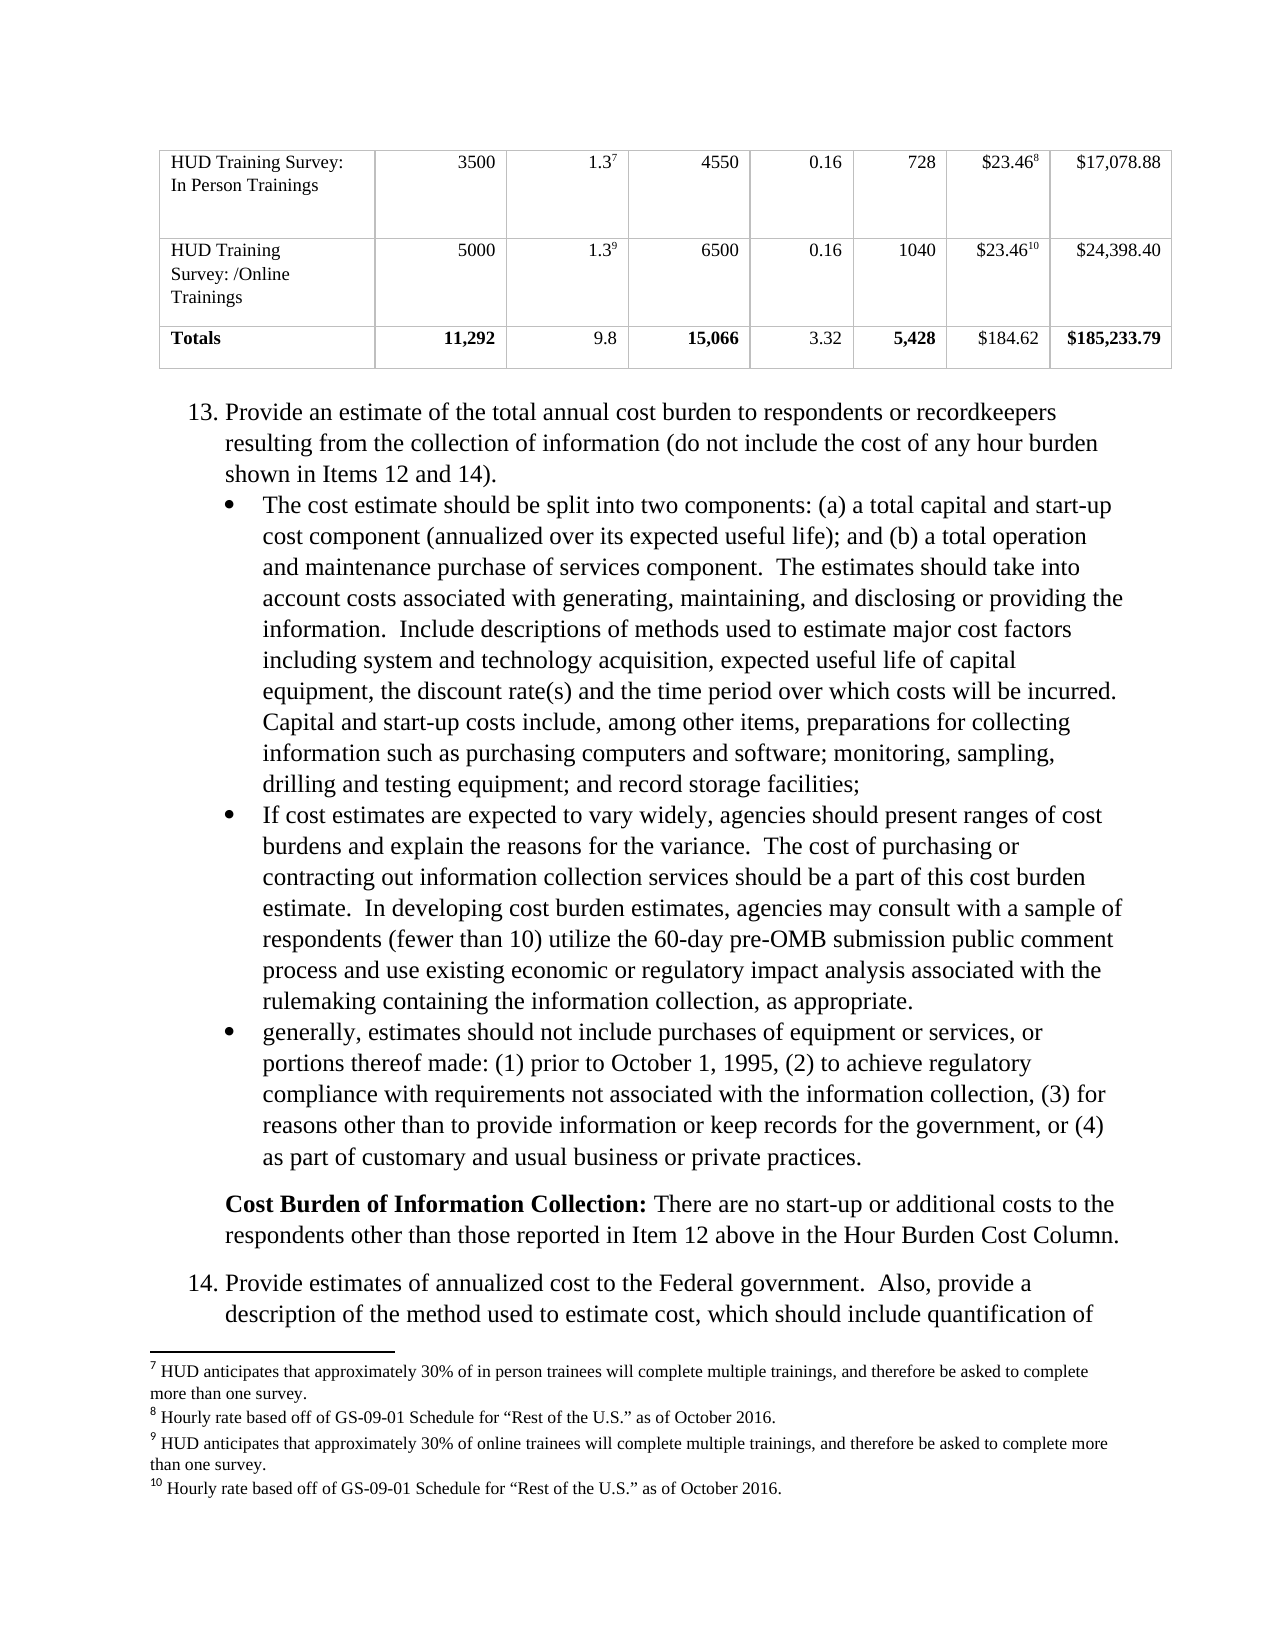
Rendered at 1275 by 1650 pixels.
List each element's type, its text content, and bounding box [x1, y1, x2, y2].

table_cell Totals [160, 327, 374, 367]
table_cell 728 [854, 151, 946, 238]
table_cell $17,078.88 [1051, 151, 1171, 238]
table_cell 3500 [376, 151, 506, 238]
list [187, 1268, 1125, 1328]
list Provide an estimate of the total annual cost burden to respondents or recordkeepers resulting from the collection of information (do not include the cost of any hour burden shown in Items 12 and 14). [187, 397, 1125, 487]
table_cell $24,398.40 [1051, 239, 1171, 326]
table_cell 4550 [629, 151, 749, 238]
table_cell 1.3 [507, 151, 628, 238]
table_cell 5,428 [854, 327, 946, 367]
table_cell 6500 [629, 239, 749, 326]
table_cell 1040 [854, 239, 946, 326]
table_cell 15,066 [629, 327, 749, 367]
list The cost estimate should be split into two components: (a) a total capital and start-up cost component (annualized over its expected useful life); and (b) a total operation and maintenance purchase of services component. The estimates should take into account costs associated with generating, maintaining, and disclosing or providing the information. Include descriptions of methods used to estimate major cost factors including system and technology acquisition, expected useful life of capital equipment, the discount rate(s) and the time period over which costs will be incurred. Capital and start-up costs include, among other items, preparations for collecting information such as purchasing computers and software; monitoring, sampling, drilling and testing equipment; and record storage facilities; [225, 490, 1125, 798]
text Cost Burden of Information Collection: There are no start-up or additional costs to the respondents other than those reported in Item 12 above in the Hour Burden Cost Column. [225, 1189, 1125, 1249]
table_cell 3.32 [751, 327, 853, 367]
table_cell $185,233.79 [1051, 327, 1171, 367]
table_cell $184.62 [947, 327, 1049, 367]
table_cell 9.8 [507, 327, 628, 367]
table_cell 0.16 [751, 239, 853, 326]
table_cell 11,292 [376, 327, 506, 367]
table_cell 5000 [376, 239, 506, 326]
table_cell HUD Training Survey: /Online Trainings [160, 239, 374, 326]
table_cell $23.46 [947, 151, 1049, 238]
list If cost estimates are expected to vary widely, agencies should present ranges of cost burdens and explain the reasons for the variance. The cost of purchasing or contracting out information collection services should be a part of this cost burden estimate. In developing cost burden estimates, agencies may consult with a sample of respondents (fewer than 10) utilize the 60-day pre-OMB submission public comment process and use existing economic or regulatory impact analysis associated with the rulemaking containing the information collection, as appropriate. [225, 800, 1125, 1015]
table_cell HUD Training Survey: In Person Trainings [160, 151, 374, 238]
table_cell 1.3 [507, 239, 628, 326]
table_cell $23.46 [947, 239, 1049, 326]
table_cell 0.16 [751, 151, 853, 238]
list generally, estimates should not include purchases of equipment or services, or portions thereof made: (1) prior to October 1, 1995, (2) to achieve regulatory compliance with requirements not associated with the information collection, (3) for reasons other than to provide information or keep records for the government, or (4) as part of customary and usual business or private practices. [225, 1017, 1125, 1170]
